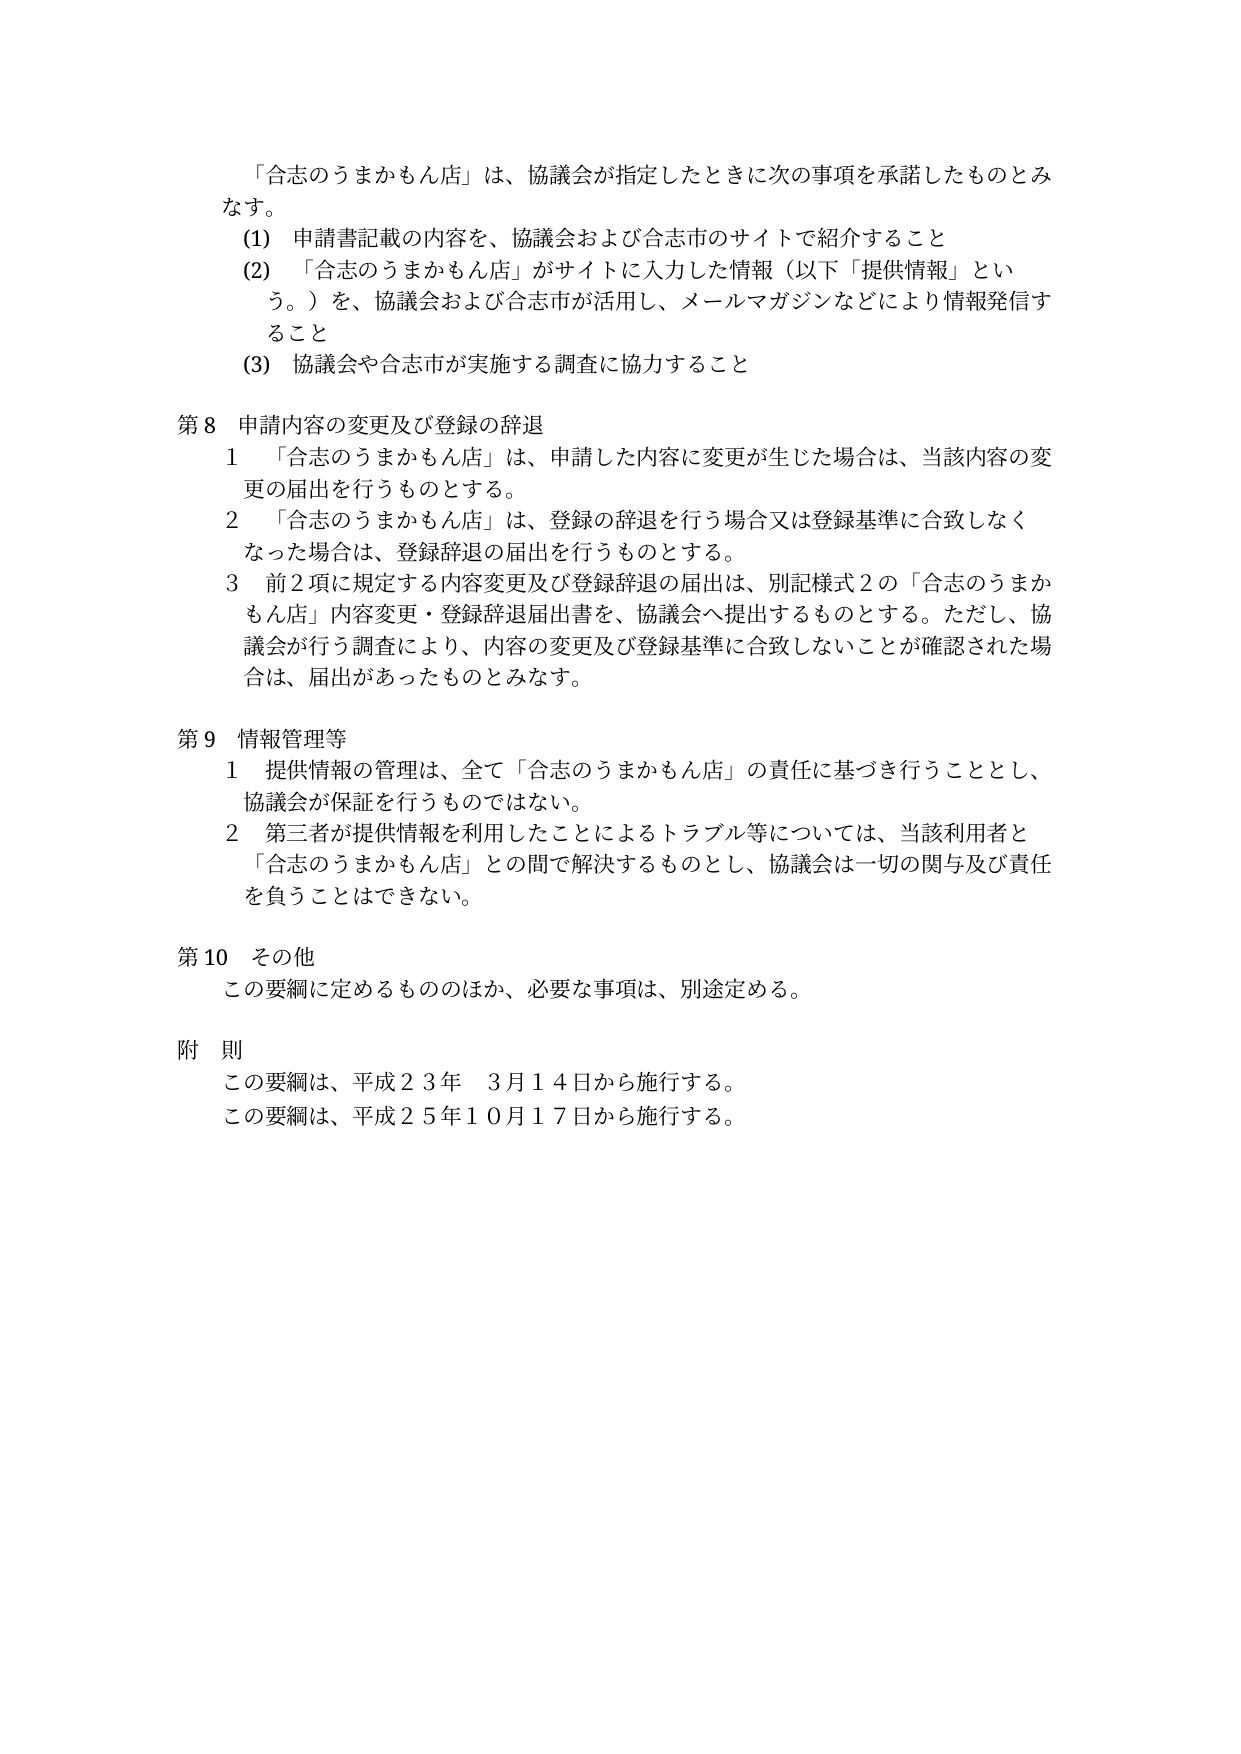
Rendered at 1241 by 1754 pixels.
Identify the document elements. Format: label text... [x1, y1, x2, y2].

text この要綱に定めるもののほか、必要な事項は、別途定める。 [177, 972, 1063, 1003]
text ２ 「合志のうまかもん店」は、登録の辞退を行う場合又は登録基準に合致しなくなった場合は、登録辞退の届出を行うものとする。 [221, 503, 1063, 566]
text (3) 協議会や合志市が実施する調査に協力すること [243, 347, 1063, 379]
text (1) 申請書記載の内容を、協議会および合志市のサイトで紹介すること [243, 221, 1063, 253]
text 第9 情報管理等 [177, 722, 1063, 753]
text この要綱は、平成２３年 ３月１４日から施行する。 [221, 1065, 1063, 1096]
text (2) 「合志のうまかもん店」がサイトに入力した情報（以下「提供情報」という。）を、協議会および合志市が活用し、メールマガジンなどにより情報発信すること [243, 253, 1063, 347]
text 附 則 [177, 1033, 1063, 1065]
text 第8 申請内容の変更及び登録の辞退 [177, 409, 1063, 440]
text ３ 前２項に規定する内容変更及び登録辞退の届出は、別記様式２の「合志のうまかもん店」内容変更・登録辞退届出書を、協議会へ提出するものとする。ただし、協議会が行う調査により、内容の変更及び登録基準に合致しないことが確認された場合は、届出があったものとみなす。 [221, 566, 1063, 692]
text １ 「合志のうまかもん店」は、申請した内容に変更が生じた場合は、当該内容の変更の届出を行うものとする。 [221, 440, 1063, 503]
text ２ 第三者が提供情報を利用したことによるトラブル等については、当該利用者と「合志のうまかもん店」との間で解決するものとし、協議会は一切の関与及び責任を負うことはできない。 [221, 816, 1063, 911]
text １ 提供情報の管理は、全て「合志のうまかもん店」の責任に基づき行うこととし、協議会が保証を行うものではない。 [221, 753, 1063, 816]
text 「合志のうまかもん店」は、協議会が指定したときに次の事項を承諾したものとみなす。 [221, 158, 1063, 221]
text 第10 その他 [177, 940, 1063, 972]
text この要綱は、平成２５年１０月１７日から施行する。 [177, 1096, 1063, 1134]
